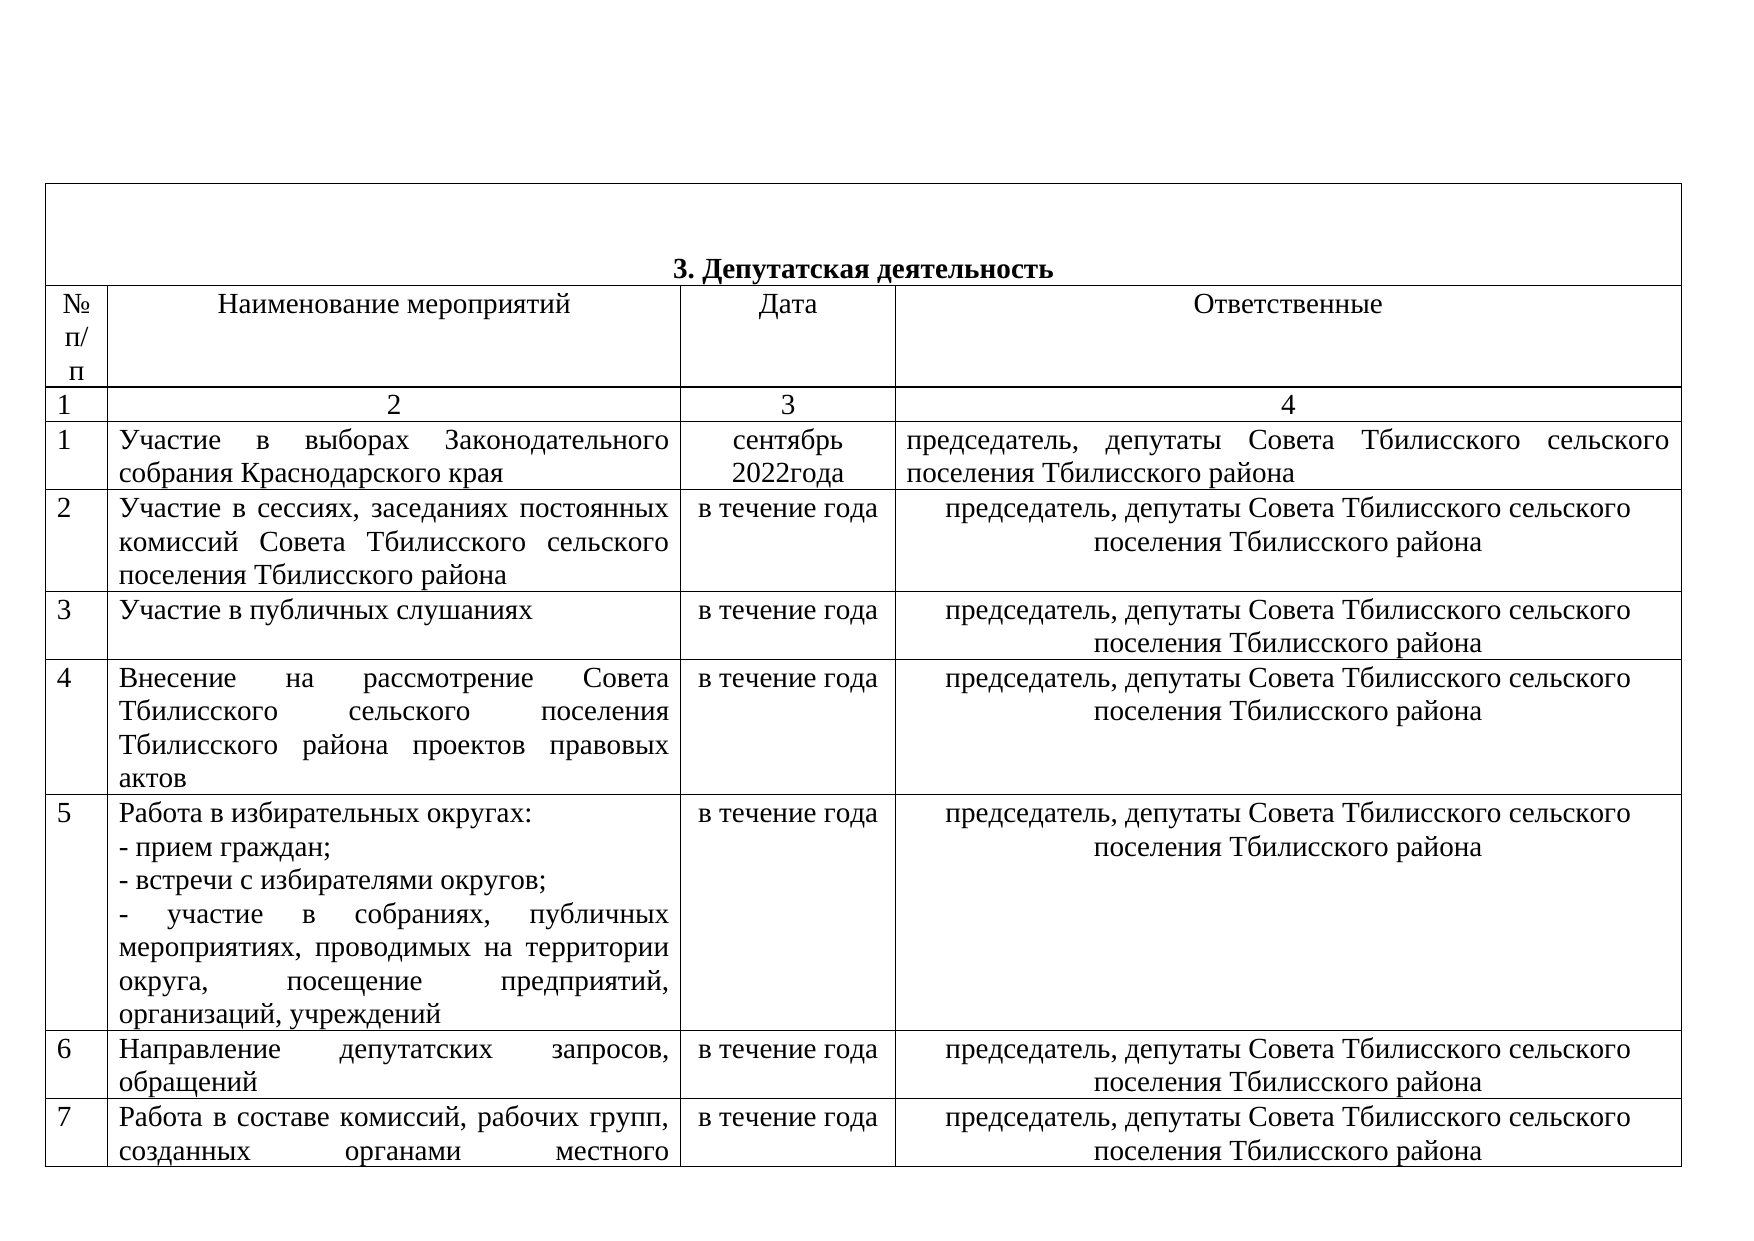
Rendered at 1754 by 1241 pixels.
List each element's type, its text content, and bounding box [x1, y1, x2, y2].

table_cell сентябрь 2022года [681, 422, 895, 489]
table_cell 4 [46, 660, 107, 794]
table_cell Ответственные [896, 286, 1681, 386]
table_cell в течение года [681, 1031, 895, 1098]
table_cell 2 [46, 490, 107, 591]
table_cell 2 [108, 388, 680, 421]
table_cell 5 [46, 795, 107, 1030]
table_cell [896, 1099, 1681, 1166]
table_cell председатель, депутаты Совета Тбилисского сельского поселения Тбилисского района [896, 490, 1681, 591]
table_cell 1 [46, 388, 107, 421]
table_cell в течение года [681, 490, 895, 591]
table_cell Внесение на рассмотрение Совета Тбилисского сельского поселения Тбилисского района проектов правовых актов [108, 660, 680, 794]
table_cell Участие в выборах Законодательного собрания Краснодарского края [108, 422, 680, 489]
table_cell в течение года [681, 592, 895, 659]
table_cell 3 [46, 592, 107, 659]
table_cell Участие в публичных слушаниях [108, 592, 680, 659]
table_cell Дата [681, 286, 895, 386]
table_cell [46, 184, 1681, 285]
table_cell 6 [46, 1031, 107, 1098]
table_cell в течение года [681, 660, 895, 794]
table_cell 7 [46, 1099, 107, 1166]
table_cell 1 [46, 422, 107, 489]
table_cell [108, 1099, 680, 1166]
table_cell 4 [896, 388, 1681, 421]
table_cell Наименование мероприятий [108, 286, 680, 386]
table_cell Участие в сессиях, заседаниях постоянных комиссий Совета Тбилисского сельского поселения Тбилисского района [108, 490, 680, 591]
table_cell председатель, депутаты Совета Тбилисского сельского поселения Тбилисского района [896, 660, 1681, 794]
table_cell 3 [681, 388, 895, 421]
table_cell № п/п [46, 286, 107, 386]
table_cell Направление депутатских запросов, обращений [108, 1031, 680, 1098]
table_cell председатель, депутаты Совета Тбилисского сельского поселения Тбилисского района [896, 592, 1681, 659]
table_cell в течение года [681, 1099, 895, 1166]
table_cell в течение года [681, 795, 895, 1030]
table_cell председатель, депутаты Совета Тбилисского сельского поселения Тбилисского района [896, 795, 1681, 1030]
table_cell председатель, депутаты Совета Тбилисского сельского поселения Тбилисского района [896, 1031, 1681, 1098]
table_cell председатель, депутаты Совета Тбилисского сельского поселения Тбилисского района [896, 422, 1681, 489]
table_cell Работа в избирательных округах: - прием граждан; - встречи с избирателями округов; - участие в собраниях, публичных мероприятиях, проводимых на территории округа, посещение предприятий, организаций, учреждений [108, 795, 680, 1030]
